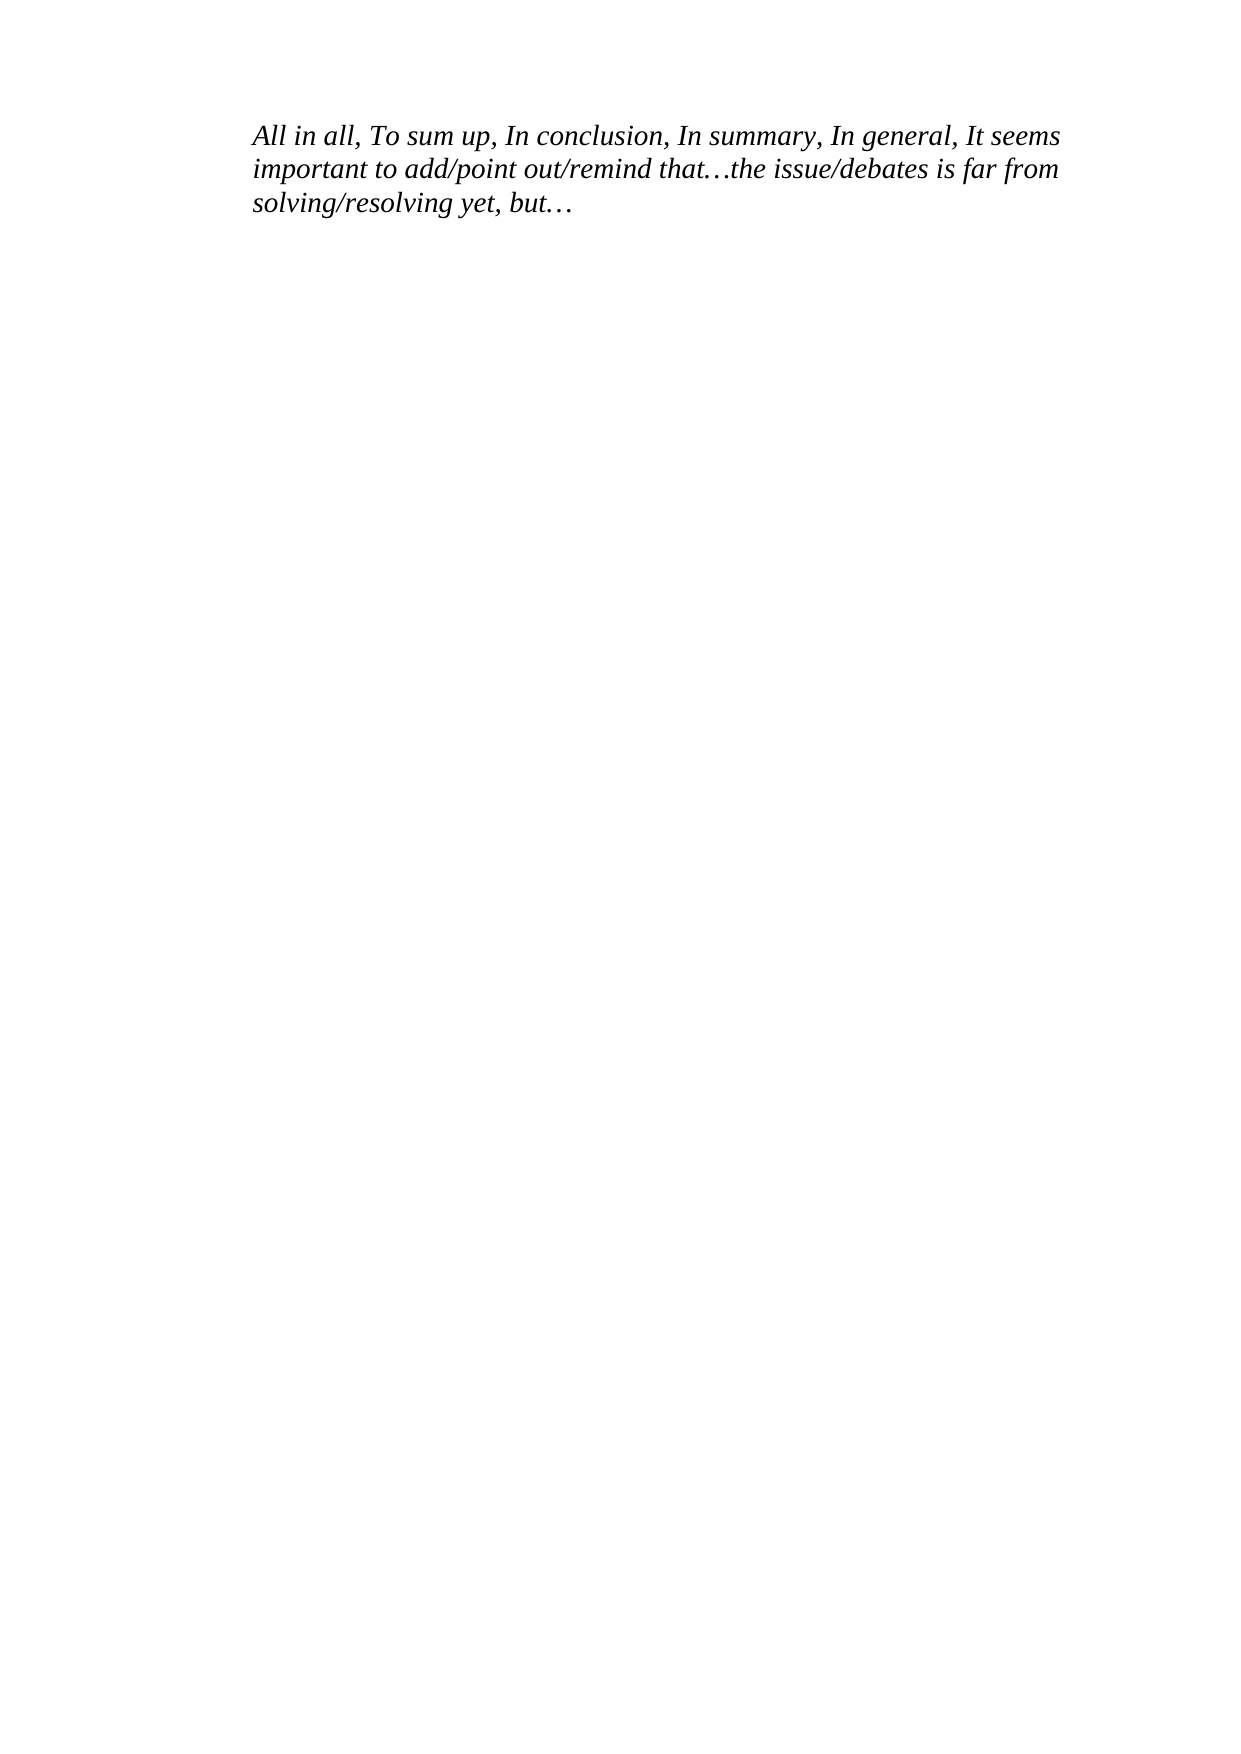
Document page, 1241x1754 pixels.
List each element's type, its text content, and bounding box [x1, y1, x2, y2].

list All in all, To sum up, In conclusion, In summary, In general, It seems important to add/point out/remind that…the issue/debates is far from solving/resolving yet, but… [252, 118, 1152, 219]
